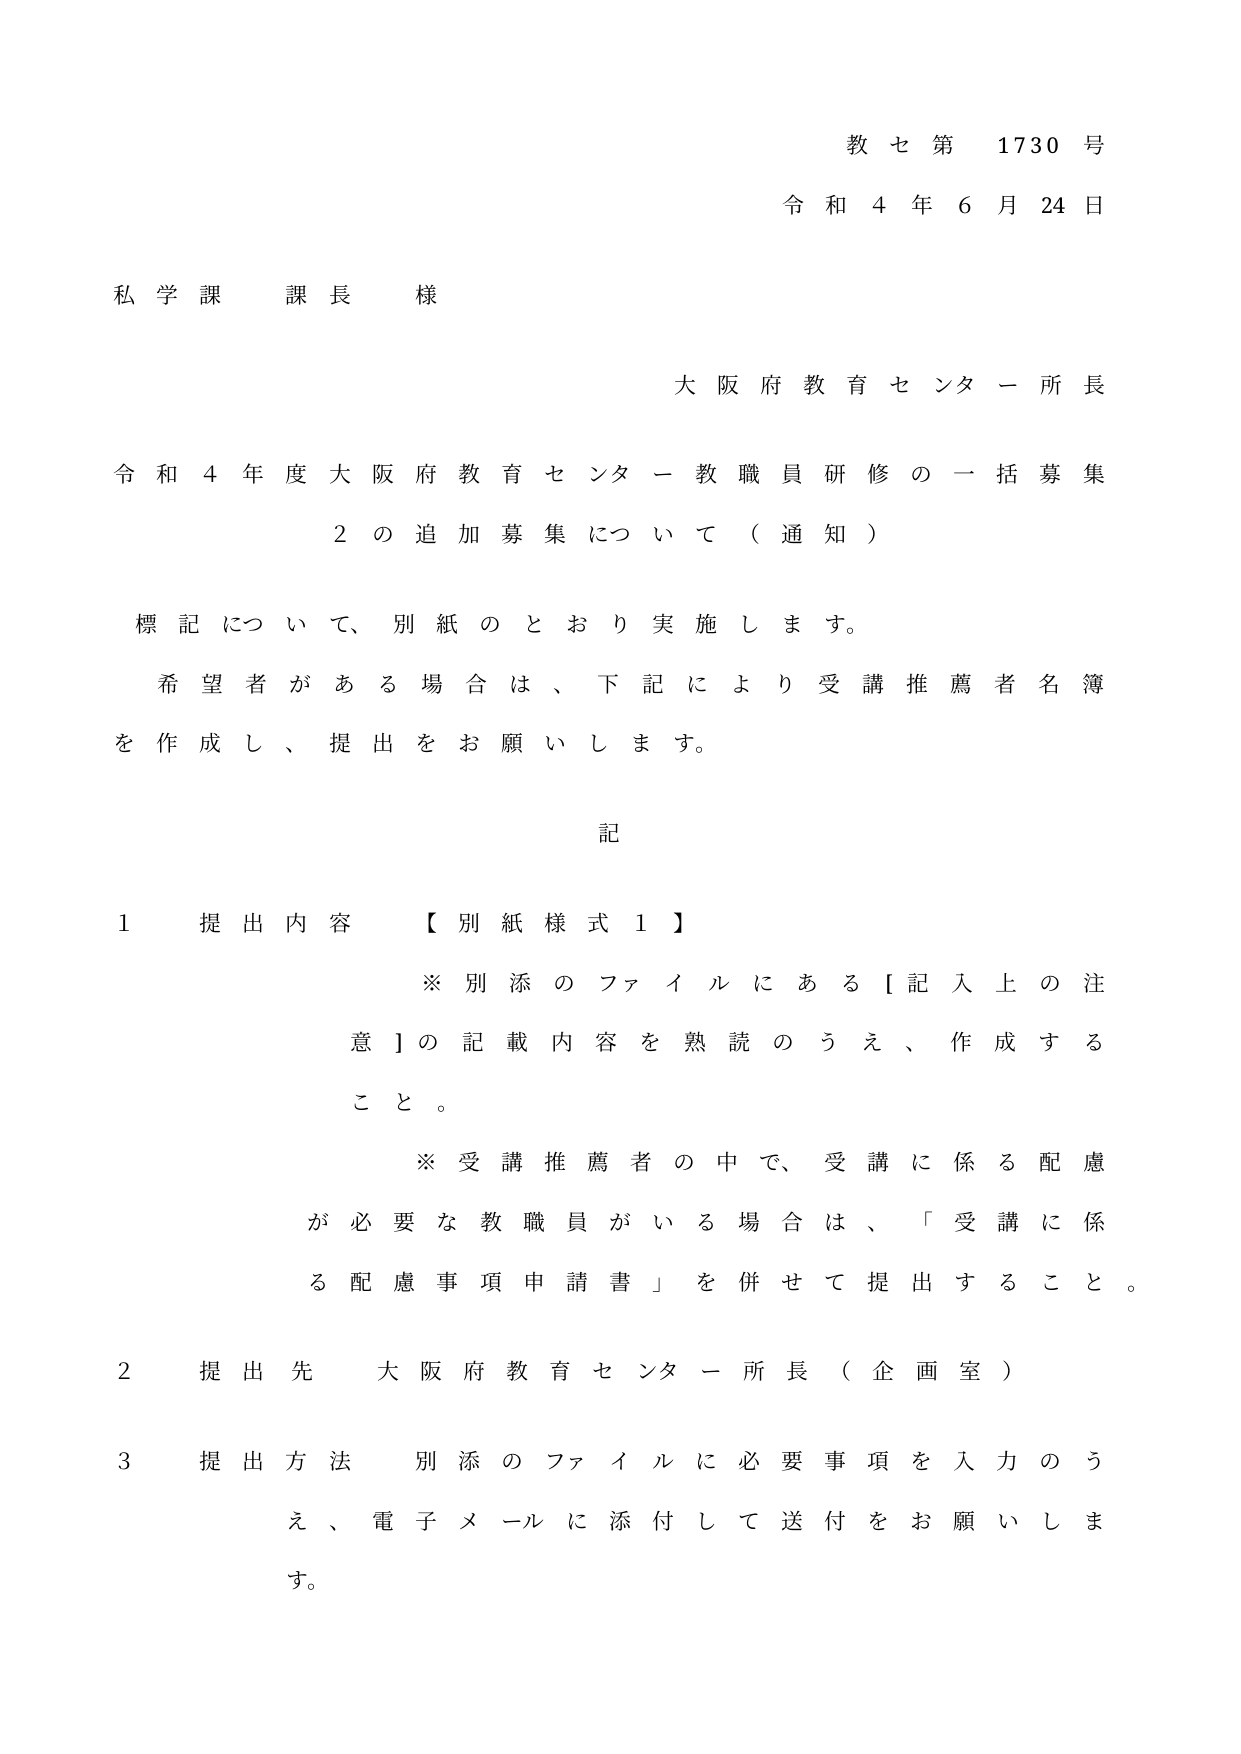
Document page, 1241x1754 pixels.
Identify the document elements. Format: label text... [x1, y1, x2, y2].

text ２ 提出先 大阪府教育センター所長（企画室） [113, 1340, 1127, 1400]
text 私学課 課長 様 [113, 264, 1127, 324]
text 令和４年６月24日 [113, 174, 1127, 234]
text 令和４年度大阪府教育センター教職員研修の一括募集２の追加募集について（通知） [113, 443, 1127, 563]
text 希望者がある場合は、下記により受講推薦者名簿を作成し、提出をお願いします。 [113, 653, 1127, 772]
text １ 提出内容 【別紙様式１】 [113, 892, 1127, 952]
text 標記について、別紙のとおり実施します。 [113, 593, 1127, 653]
text ※受講推薦者の中で、受講に係る配慮が必要な教職員がいる場合は、「受講に係る配慮事項申請書」を併せて提出すること。 [113, 1131, 1127, 1310]
text 記 [113, 802, 1127, 862]
text 大阪府教育センター所長 [113, 354, 1127, 413]
text 教セ第1730号 [113, 114, 1127, 174]
text ３ 提出方法 別添のファイルに必要事項を入力のうえ、電子メールに添付して送付をお願いします。 [113, 1430, 1127, 1609]
text ※別添のファイルにある[記入上の注意]の記載内容を熟読のうえ、作成すること。 [113, 952, 1127, 1131]
